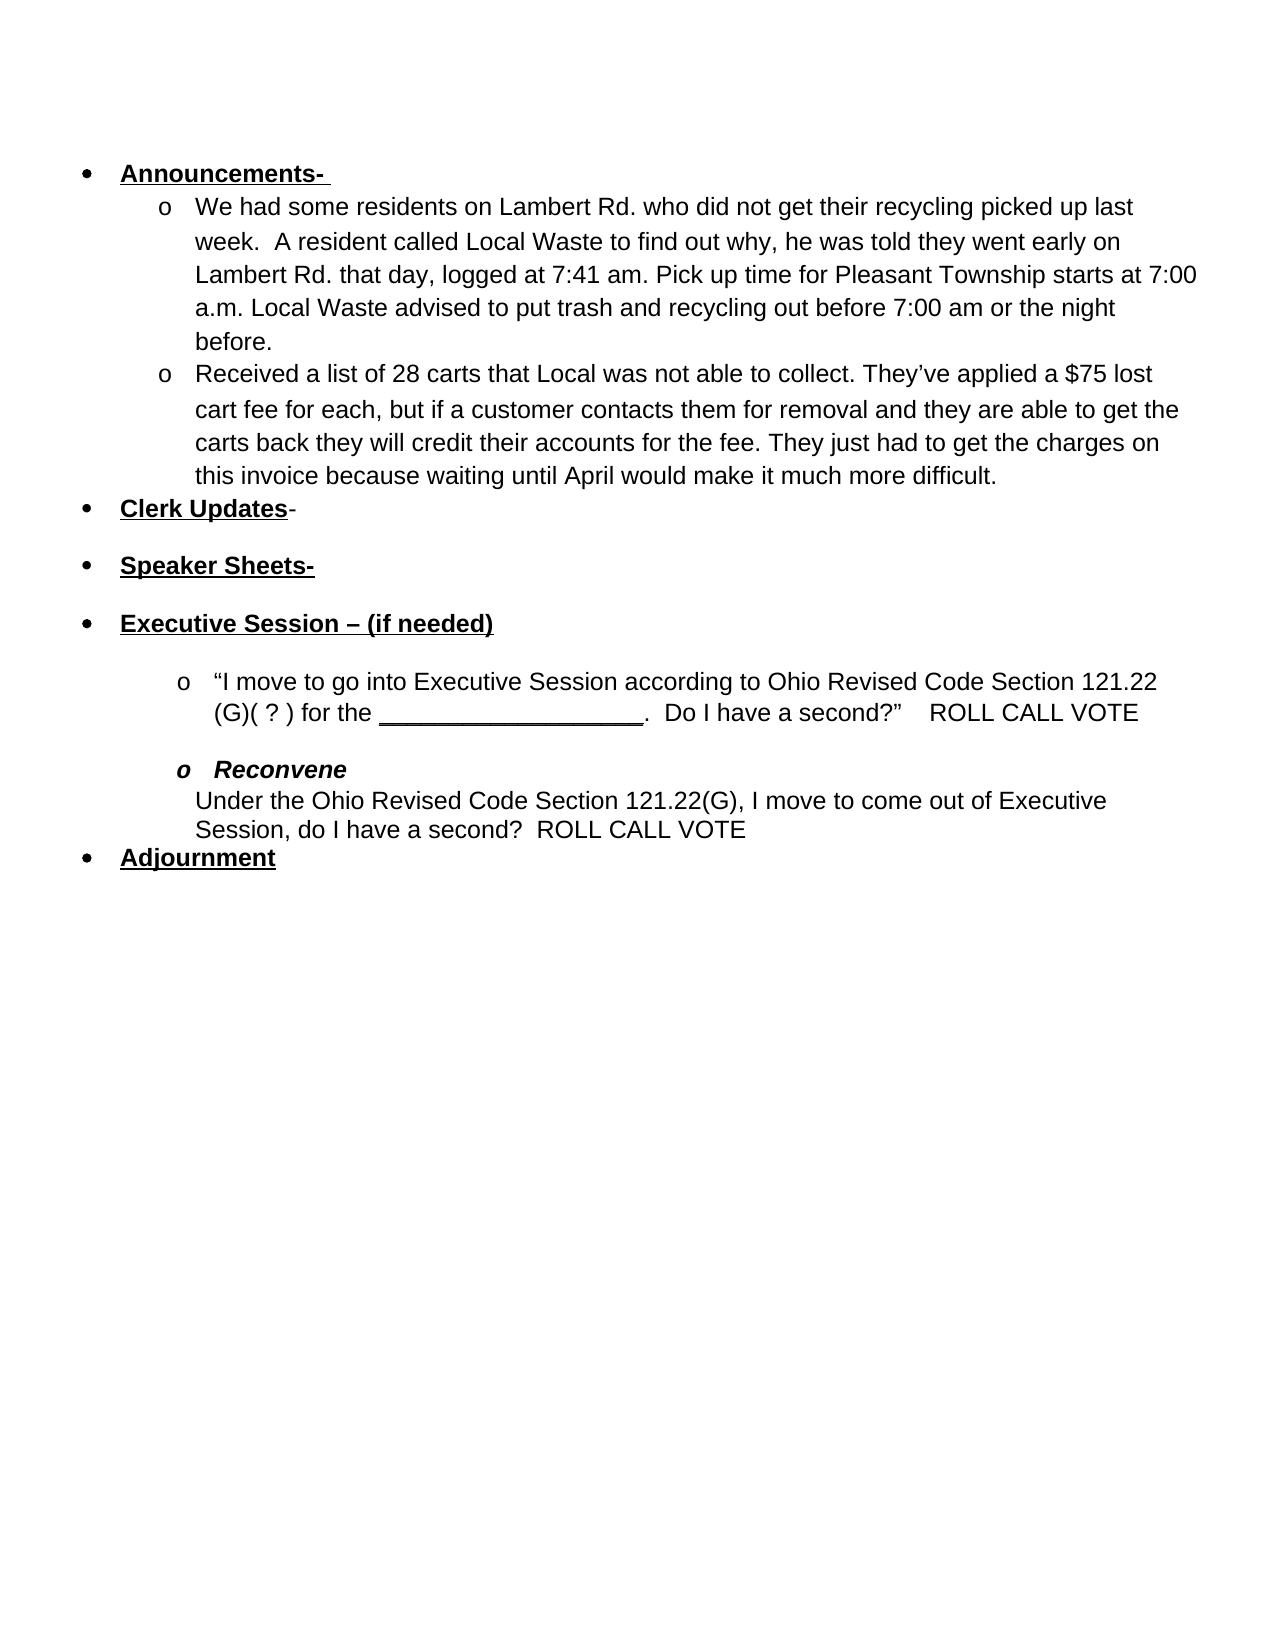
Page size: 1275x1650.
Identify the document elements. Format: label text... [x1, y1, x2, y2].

text Under the Ohio Revised Code Section 121.22(G), I move to come out of Executive Session, do I have a second? ROLL CALL VOTE [195, 786, 1200, 843]
list Clerk Updates- [82, 494, 1200, 523]
list Announcements- [82, 159, 1200, 188]
list Reconvene [176, 755, 1200, 786]
list Speaker Sheets- [82, 551, 1200, 580]
list Adjournment [82, 843, 1200, 872]
list Received a list of 28 carts that Local was not able to collect. They’ve applied a $75 lost cart fee for each, but if a customer contacts them for removal and they are able to get the carts back they will credit their accounts for the fee. They just had to get the charges on this invoice because waiting until April would make it much more difficult. [157, 359, 1200, 489]
list “I move to go into Executive Session according to Ohio Revised Code Section 121.22 (G)( ? ) for the ___________________. Do I have a second?” ROLL CALL VOTE [176, 667, 1200, 726]
list We had some residents on Lambert Rd. who did not get their recycling picked up last week. A resident called Local Waste to find out why, he was told they went early on Lambert Rd. that day, logged at 7:41 am. Pick up time for Pleasant Township starts at 7:00 a.m. Local Waste advised to put trash and recycling out before 7:00 am or the night before. [157, 192, 1200, 355]
list Executive Session – (if needed) [82, 609, 1200, 638]
